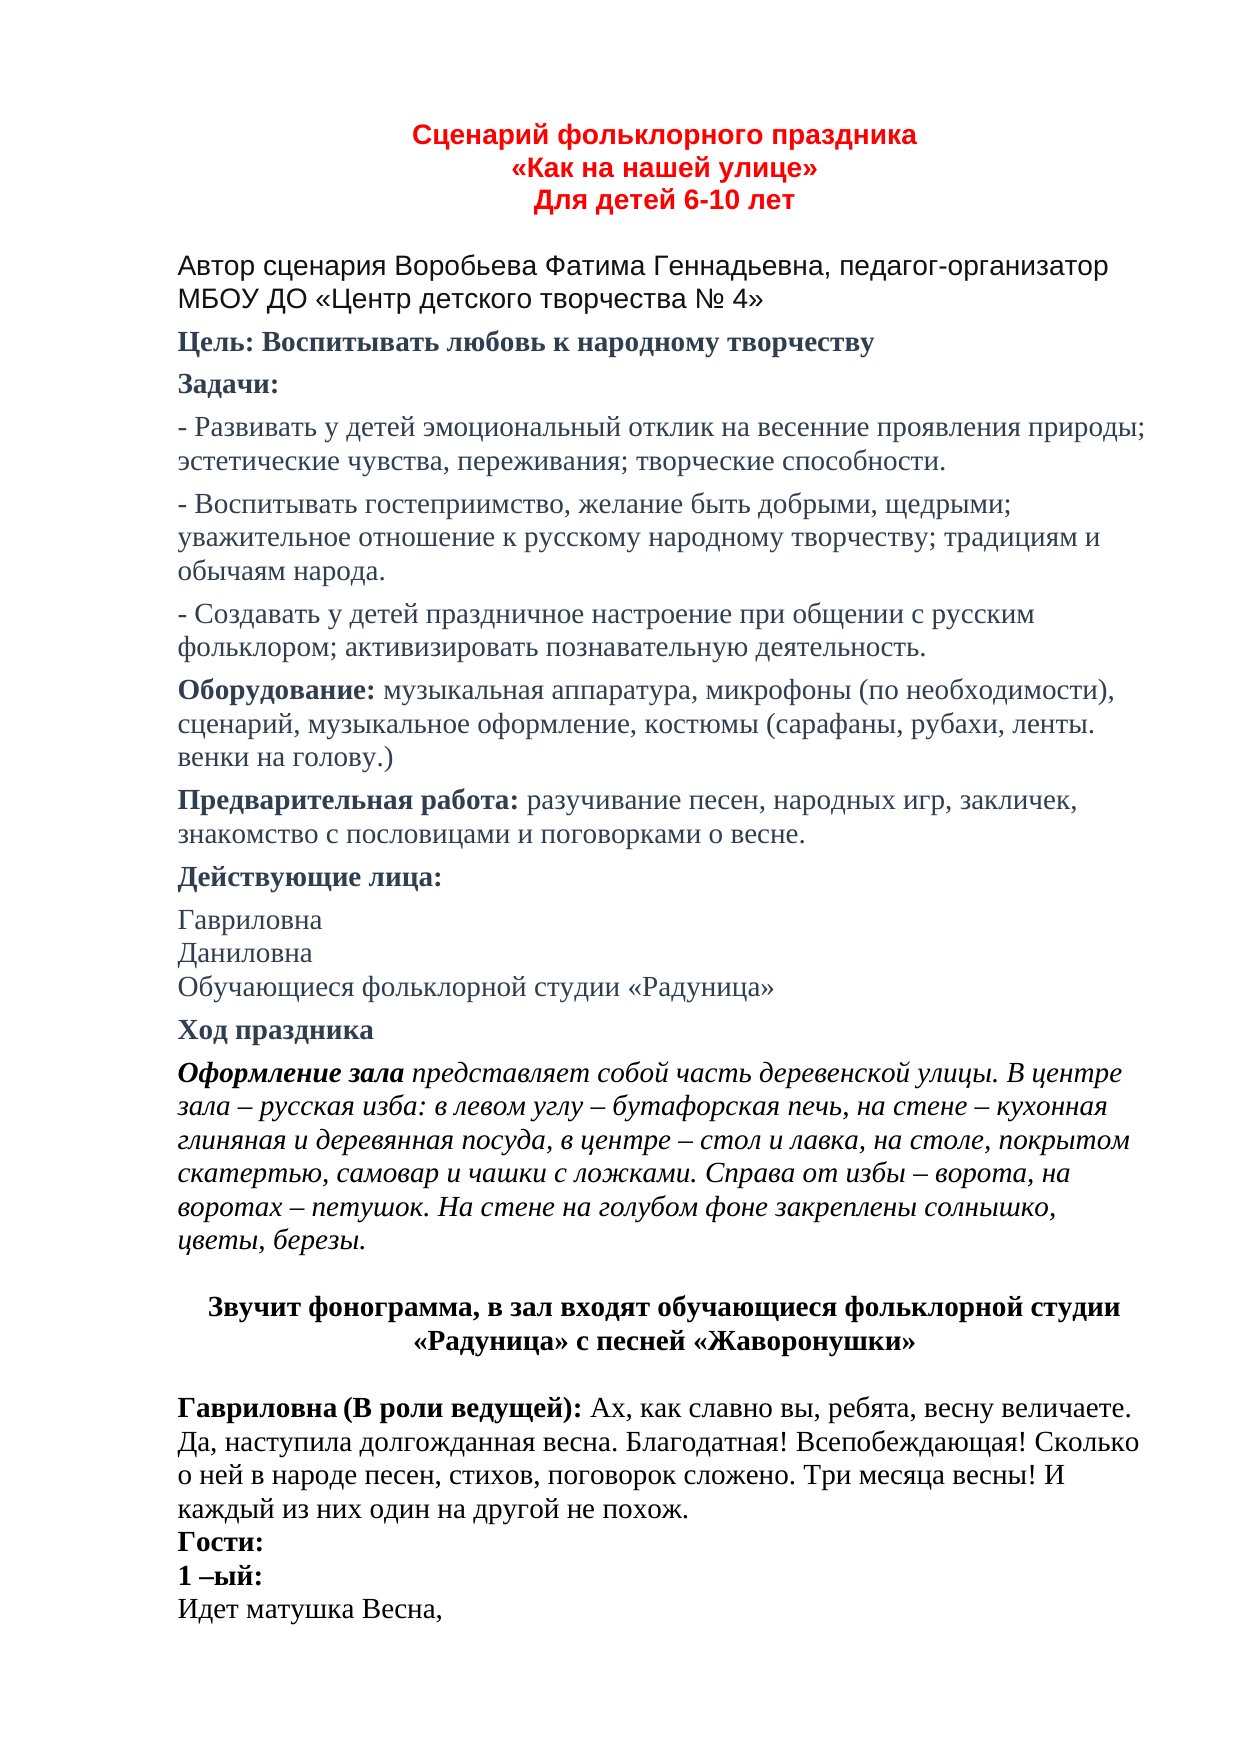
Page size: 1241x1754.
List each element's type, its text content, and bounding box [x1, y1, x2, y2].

text Идет матушка Весна, [177, 1591, 1152, 1625]
text Автор сценария Воробьева Фатима Геннадьевна, педагог-организатор МБОУ ДО «Центр детского творчества № 4» [177, 249, 1152, 314]
text Сценарий фольклорного праздника [177, 118, 1152, 151]
text Оформление зала представляет собой часть деревенской улицы. В центре зала – русская изба: в левом углу – бутафорская печь, на стене – кухонная глиняная и деревянная посуда, в центре – стол и лавка, на столе, покрытом скатертью, самовар и чашки с ложками. Справа от избы – ворота, на воротах – петушок. На стене на голубом фоне закреплены солнышко, цветы, березы. [177, 1055, 1152, 1256]
text 1 –ый: [177, 1558, 1152, 1591]
text «Как на нашей улице» [177, 151, 1152, 183]
text Действующие лица: [177, 859, 1152, 892]
text Даниловна [177, 935, 1152, 969]
text Цель: Воспитывать любовь к народному творчеству [177, 324, 1152, 357]
text Оборудование: музыкальная аппаратура, микрофоны (по необходимости), сценарий, музыкальное оформление, костюмы (сарафаны, рубахи, ленты. венки на голову.) [177, 672, 1152, 773]
text Обучающиеся фольклорной студии «Радуница» [177, 969, 1152, 1002]
text Гости: [177, 1524, 1152, 1558]
text Звучит фонограмма, в зал входят обучающиеся фольклорной студии «Радуница» с песней «Жаворонушки» [177, 1289, 1152, 1357]
text - Воспитывать гостеприимство, желание быть добрыми, щедрыми; уважительное отношение к русскому народному творчеству; традициям и обычаям народа. [177, 486, 1152, 587]
text Гавриловна (В роли ведущей): Ах, как славно вы, ребята, весну величаете. Да, наступила долгожданная весна. Благодатная! Всепобеждающая! Сколько о ней в народе песен, стихов, поговорок сложено. Три месяца весны! И каждый из них один на другой не похож. [177, 1390, 1152, 1524]
text Для детей 6-10 лет [177, 183, 1152, 215]
text Гавриловна [177, 902, 1152, 935]
text Задачи: [177, 367, 1152, 400]
text Ход праздника [177, 1012, 1152, 1045]
text - Создавать у детей праздничное настроение при общении с русским фольклором; активизировать познавательную деятельность. [177, 596, 1152, 663]
text - Развивать у детей эмоциональный отклик на весенние проявления природы; эстетические чувства, переживания; творческие способности. [177, 409, 1152, 477]
text Предварительная работа: разучивание песен, народных игр, закличек, знакомство с пословицами и поговорками о весне. [177, 782, 1152, 849]
